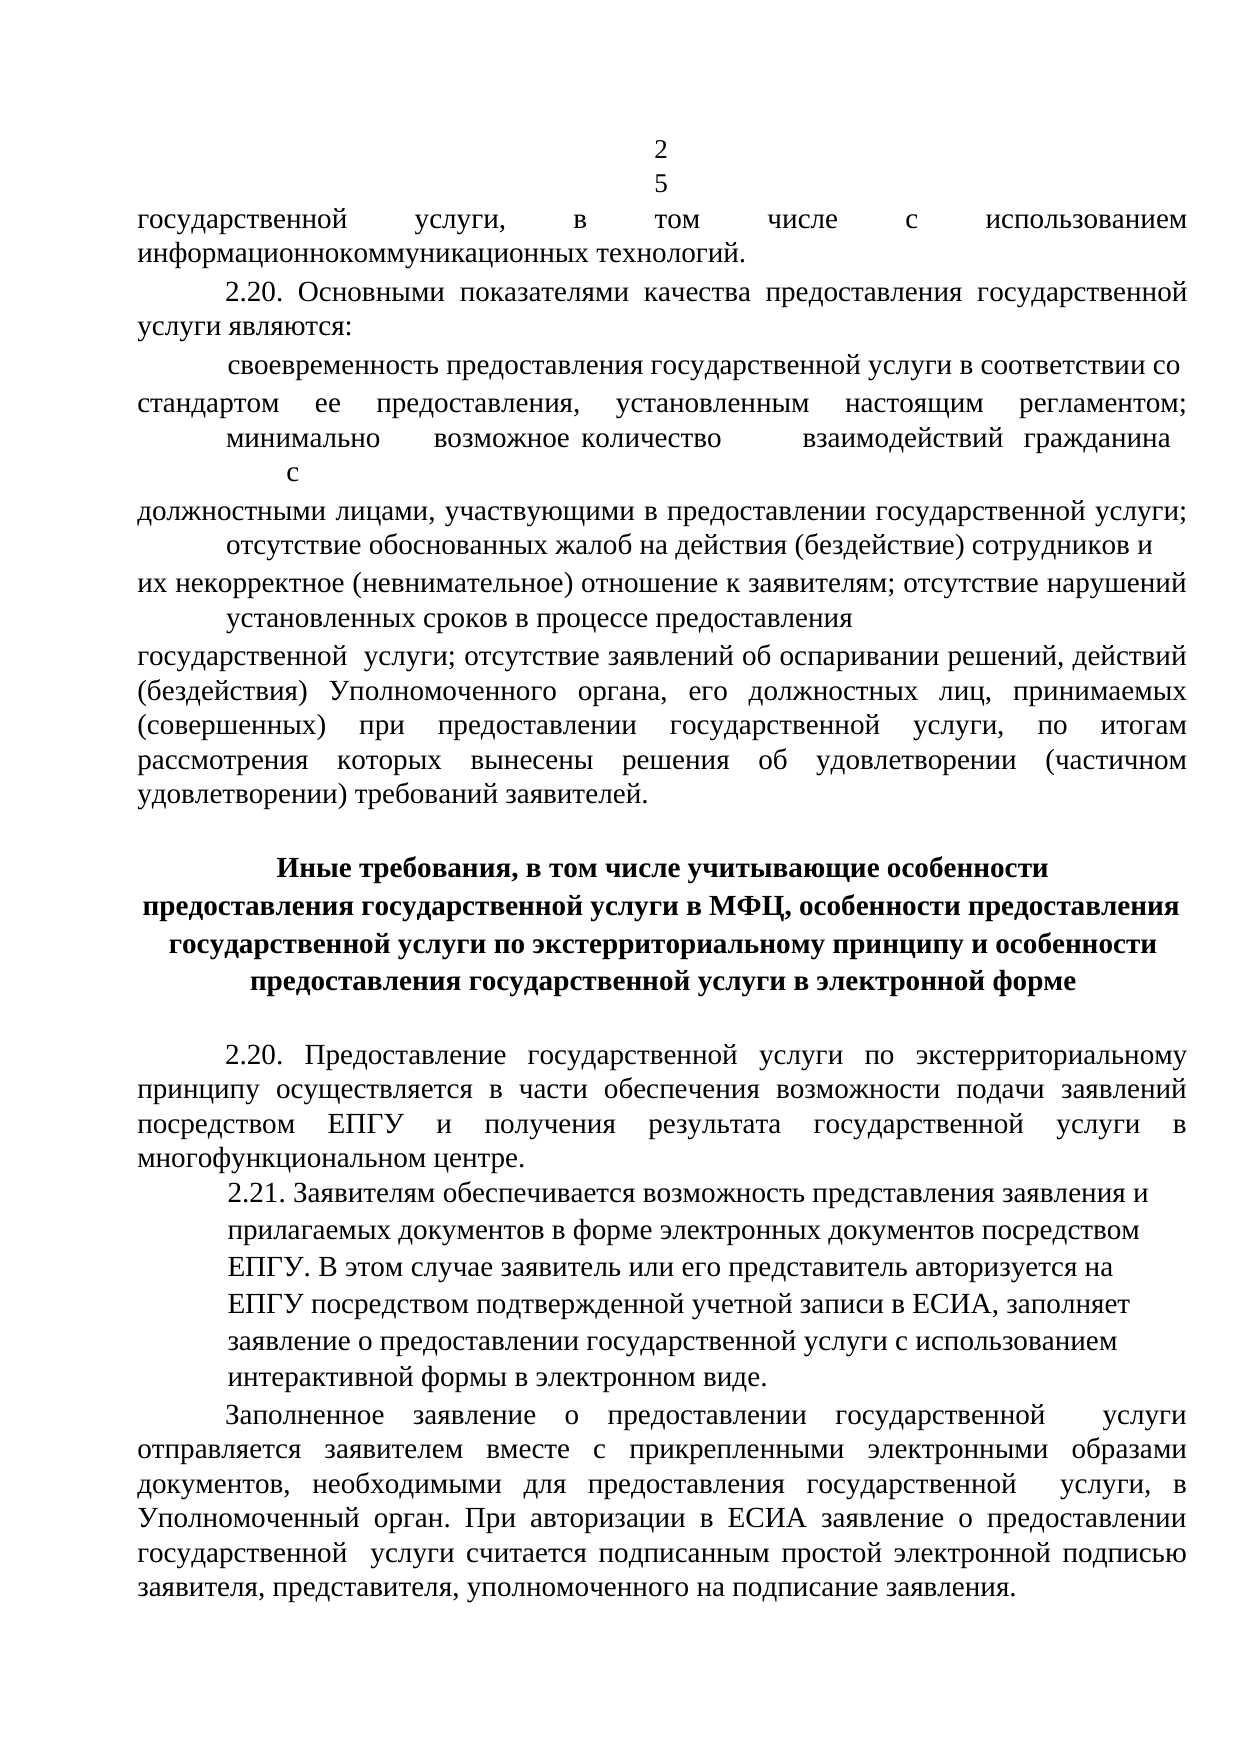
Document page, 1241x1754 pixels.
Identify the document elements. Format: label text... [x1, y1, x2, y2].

text государственной услуги по экстерриториальному принципу и особенности предоставления государственной услуги в электронной форме [141, 926, 1186, 997]
text их некорректное (невнимательное) отношение к заявителям; отсутствие нарушений установленных сроков в процессе предоставления [137, 566, 1188, 633]
text стандартом ее предоставления, установленным настоящим регламентом; минимально возможное количество взаимодействий гражданина с [137, 385, 1188, 488]
text 2.21. Заявителям обеспечивается возможность представления заявления и прилагаемых документов в форме электронных документов посредством ЕПГУ. В этом случае заявитель или его представитель авторизуется на ЕПГУ посредством подтвержденной учетной записи в ЕСИА, заполняет заявление о предоставлении государственной услуги с использованием интерактивной формы в электронном виде. [227, 1175, 1188, 1393]
text должностными лицами, участвующими в предоставлении государственной услуги; отсутствие обоснованных жалоб на действия (бездействие) сотрудников и [137, 493, 1188, 561]
text предоставления государственной услуги в МФЦ, особенности предоставления [142, 888, 1188, 922]
text 2.20. Предоставление государственной услуги по экстерриториальному принципу осуществляется в части обеспечения возможности подачи заявлений посредством ЕПГУ и получения результата государственной услуги в многофункциональном центре. [137, 1037, 1188, 1174]
text своевременность предоставления государственной услуги в соответствии со [227, 347, 1188, 380]
text 2.20. Основными показателями качества предоставления государственной услуги являются: [137, 274, 1188, 342]
text государственной услуги; отсутствие заявлений об оспаривании решений, действий (бездействия) Уполномоченного органа, его должностных лиц, принимаемых (совершенных) при предоставлении государственной услуги, по итогам рассмотрения которых вынесены решения об удовлетворении (частичном удовлетворении) требований заявителей. [137, 638, 1188, 810]
text Заполненное заявление о предоставлении государственной услуги отправляется заявителем вместе с прикрепленными электронными образами документов, необходимыми для предоставления государственной услуги, в Уполномоченный орган. При авторизации в ЕСИА заявление о предоставлении государственной услуги считается подписанным простой электронной подписью заявителя, представителя, уполномоченного на подписание заявления. [137, 1397, 1188, 1603]
text государственной услуги, в том числе с использованием информационнокоммуникационных технологий. [137, 201, 1188, 269]
text Иные требования, в том числе учитывающие особенности [141, 851, 1185, 884]
